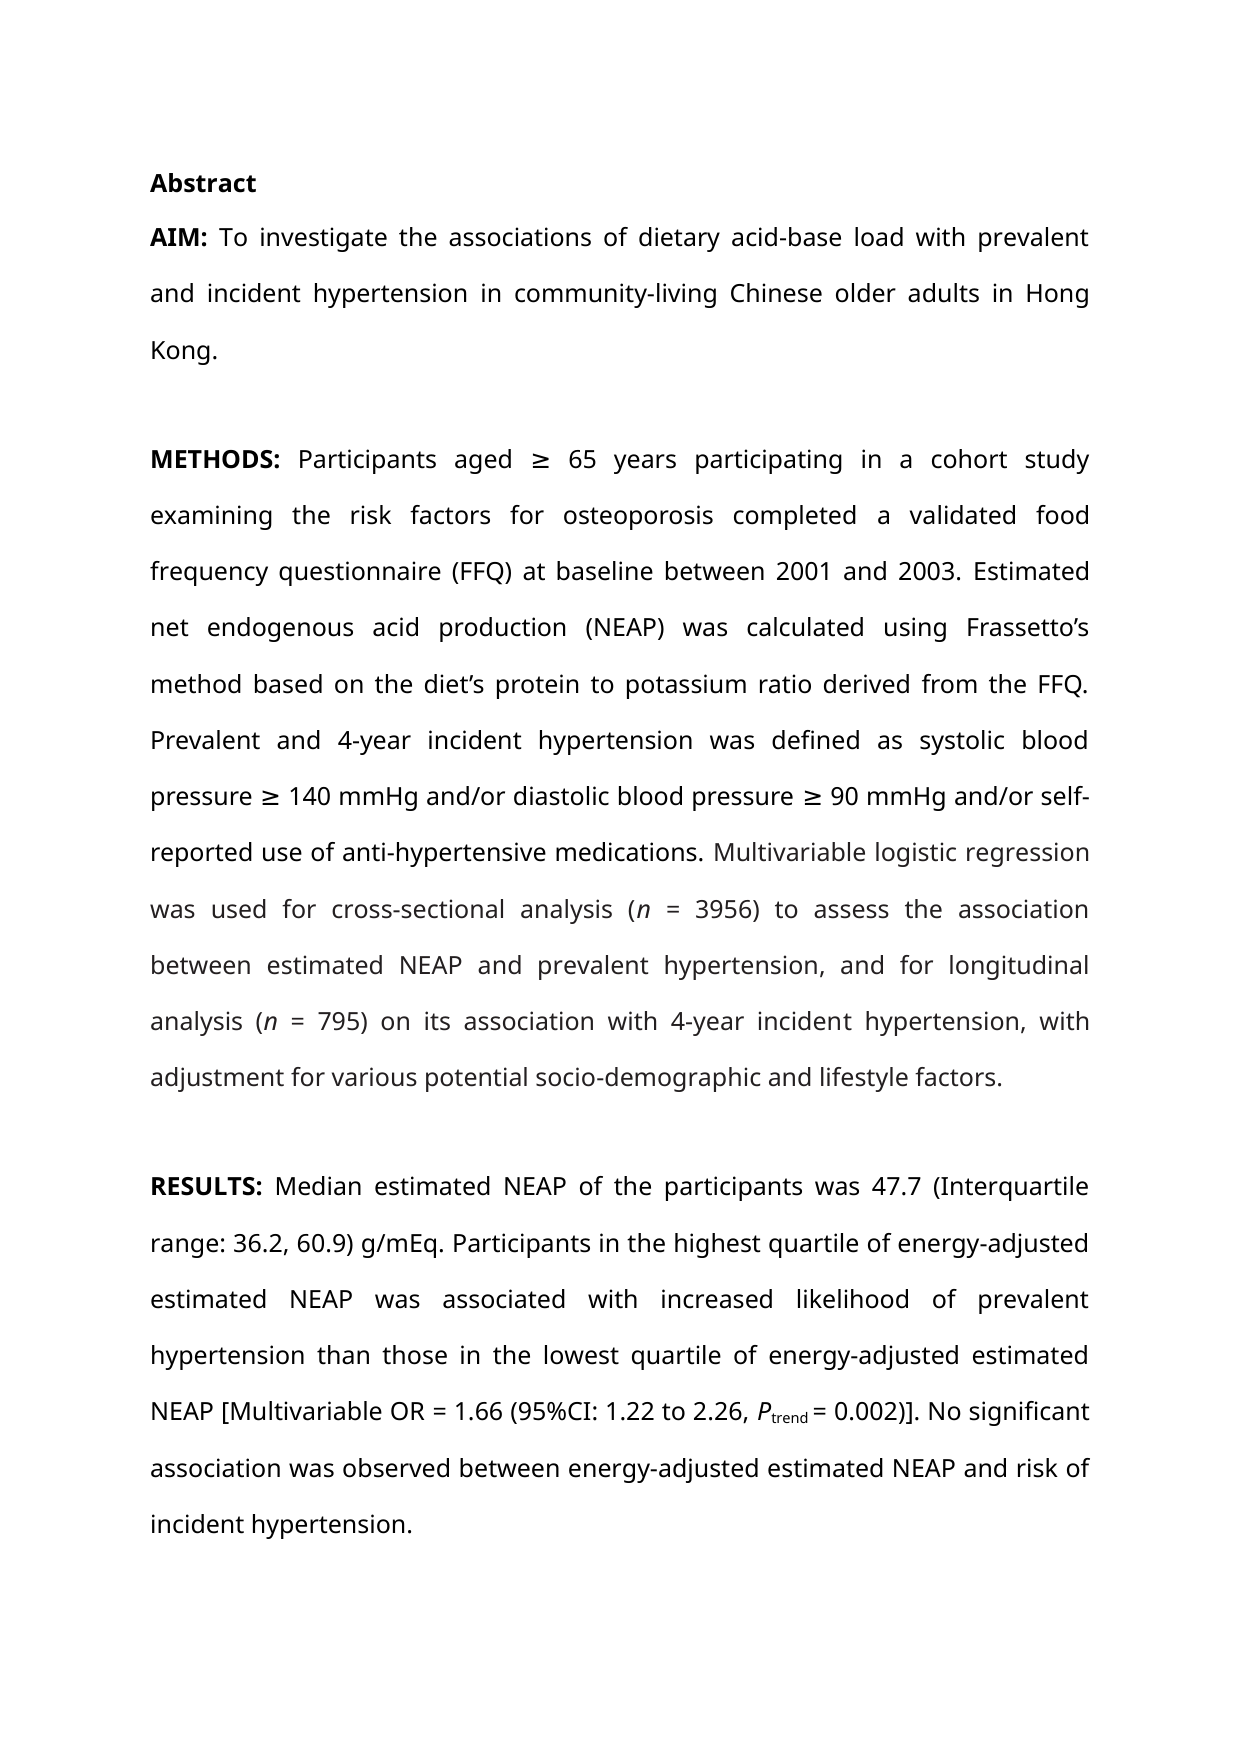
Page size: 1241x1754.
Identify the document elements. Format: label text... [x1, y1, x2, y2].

text RESULTS: Median estimated NEAP of the participants was 47.7 (Interquartile range: 36.2, 60.9) g/mEq. Participants in the highest quartile of energy-adjusted estimated NEAP was associated with increased likelihood of prevalent hypertension than those in the lowest quartile of energy-adjusted estimated NEAP [Multivariable OR = 1.66 (95%CI: 1.22 to 2.26, Ptrend = 0.002)]. No significant association was observed between energy-adjusted estimated NEAP and risk of incident hypertension. [150, 1167, 1090, 1542]
text AIM: To investigate the associations of dietary acid-base load with prevalent and incident hypertension in community-living Chinese older adults in Hong Kong. [150, 218, 1090, 368]
text METHODS: Participants aged ≥ 65 years participating in a cohort study examining the risk factors for osteoporosis completed a validated food frequency questionnaire (FFQ) at baseline between 2001 and 2003. Estimated net endogenous acid production (NEAP) was calculated using Frassetto’s method based on the diet’s protein to potassium ratio derived from the FFQ. Prevalent and 4-year incident hypertension was defined as systolic blood pressure ≥ 140 mmHg and/or diastolic blood pressure ≥ 90 mmHg and/or self-reported use of anti-hypertensive medications. Multivariable logistic regression was used for cross-sectional analysis (n = 3956) to assess the association between estimated NEAP and prevalent hypertension, and for longitudinal analysis (n = 795) on its association with 4-year incident hypertension, with adjustment for various potential socio-demographic and lifestyle factors. [150, 440, 1090, 1096]
text Abstract [150, 164, 1090, 201]
